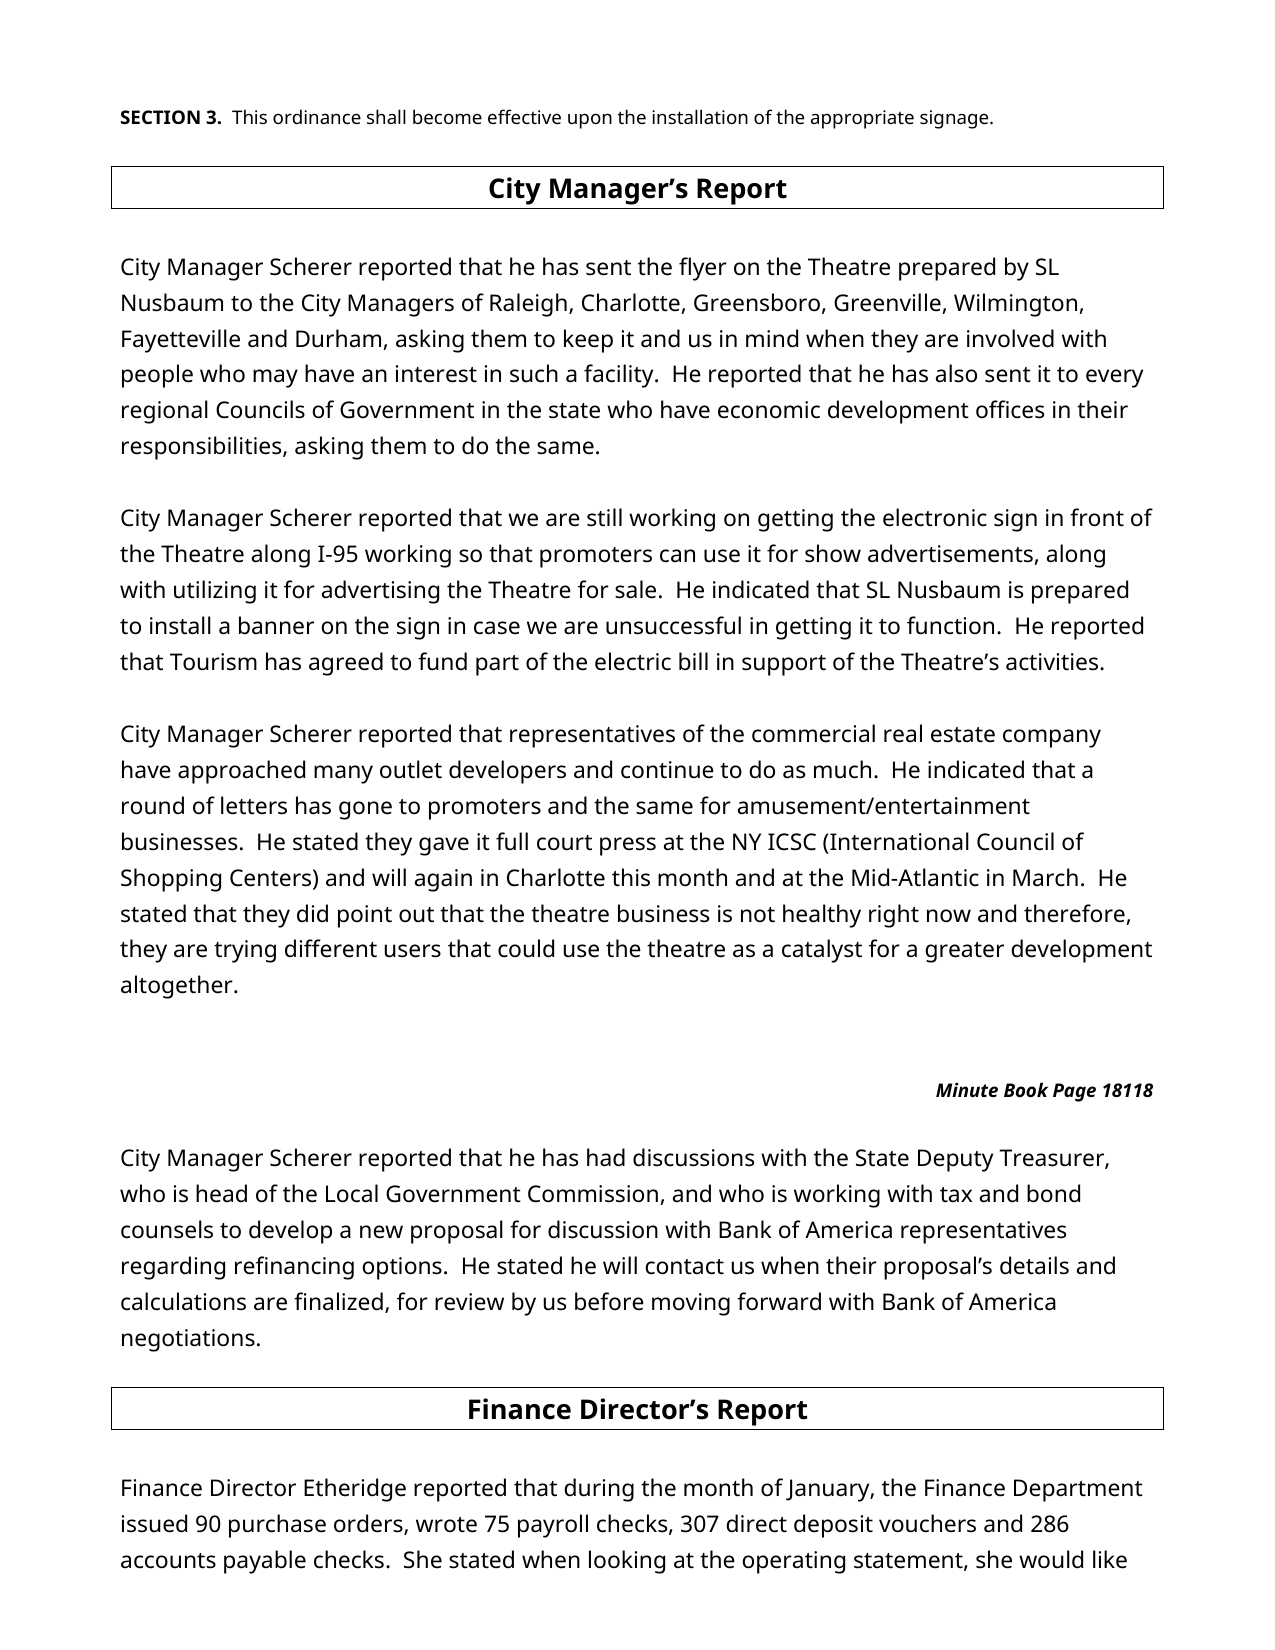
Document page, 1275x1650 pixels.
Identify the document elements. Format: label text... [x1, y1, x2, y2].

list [120, 1472, 1155, 1575]
text Minute Book Page 18118 [120, 1077, 1155, 1103]
text City Manager’s Report [112, 167, 1163, 208]
text Finance Director’s Report [112, 1388, 1163, 1429]
text SECTION 3. This ordinance shall become effective upon the installation of the appropriate signage. [120, 104, 1155, 130]
list City Manager Scherer reported that he has sent the flyer on the Theatre prepared by SL Nusbaum to the City Managers of Raleigh, Charlotte, Greensboro, Greenville, Wilmington, Fayetteville and Durham, asking them to keep it and us in mind when they are involved with people who may have an interest in such a facility. He reported that he has also sent it to every regional Councils of Government in the state who have economic development offices in their responsibilities, asking them to do the same. [120, 251, 1155, 462]
list City Manager Scherer reported that representatives of the commercial real estate company have approached many outlet developers and continue to do as much. He indicated that a round of letters has gone to promoters and the same for amusement/entertainment businesses. He stated they gave it full court press at the NY ICSC (International Council of Shopping Centers) and will again in Charlotte this month and at the Mid-Atlantic in March. He stated that they did point out that the theatre business is not healthy right now and therefore, they are trying different users that could use the theatre as a catalyst for a greater development altogether. [120, 718, 1155, 1001]
list City Manager Scherer reported that he has had discussions with the State Deputy Treasurer, who is head of the Local Government Commission, and who is working with tax and bond counsels to develop a new proposal for discussion with Bank of America representatives regarding refinancing options. He stated he will contact us when their proposal’s details and calculations are finalized, for review by us before moving forward with Bank of America negotiations. [120, 1142, 1155, 1353]
list City Manager Scherer reported that we are still working on getting the electronic sign in front of the Theatre along I-95 working so that promoters can use it for show advertisements, along with utilizing it for advertising the Theatre for sale. He indicated that SL Nusbaum is prepared to install a banner on the sign in case we are unsuccessful in getting it to function. He reported that Tourism has agreed to fund part of the electric bill in support of the Theatre’s activities. [120, 502, 1155, 677]
